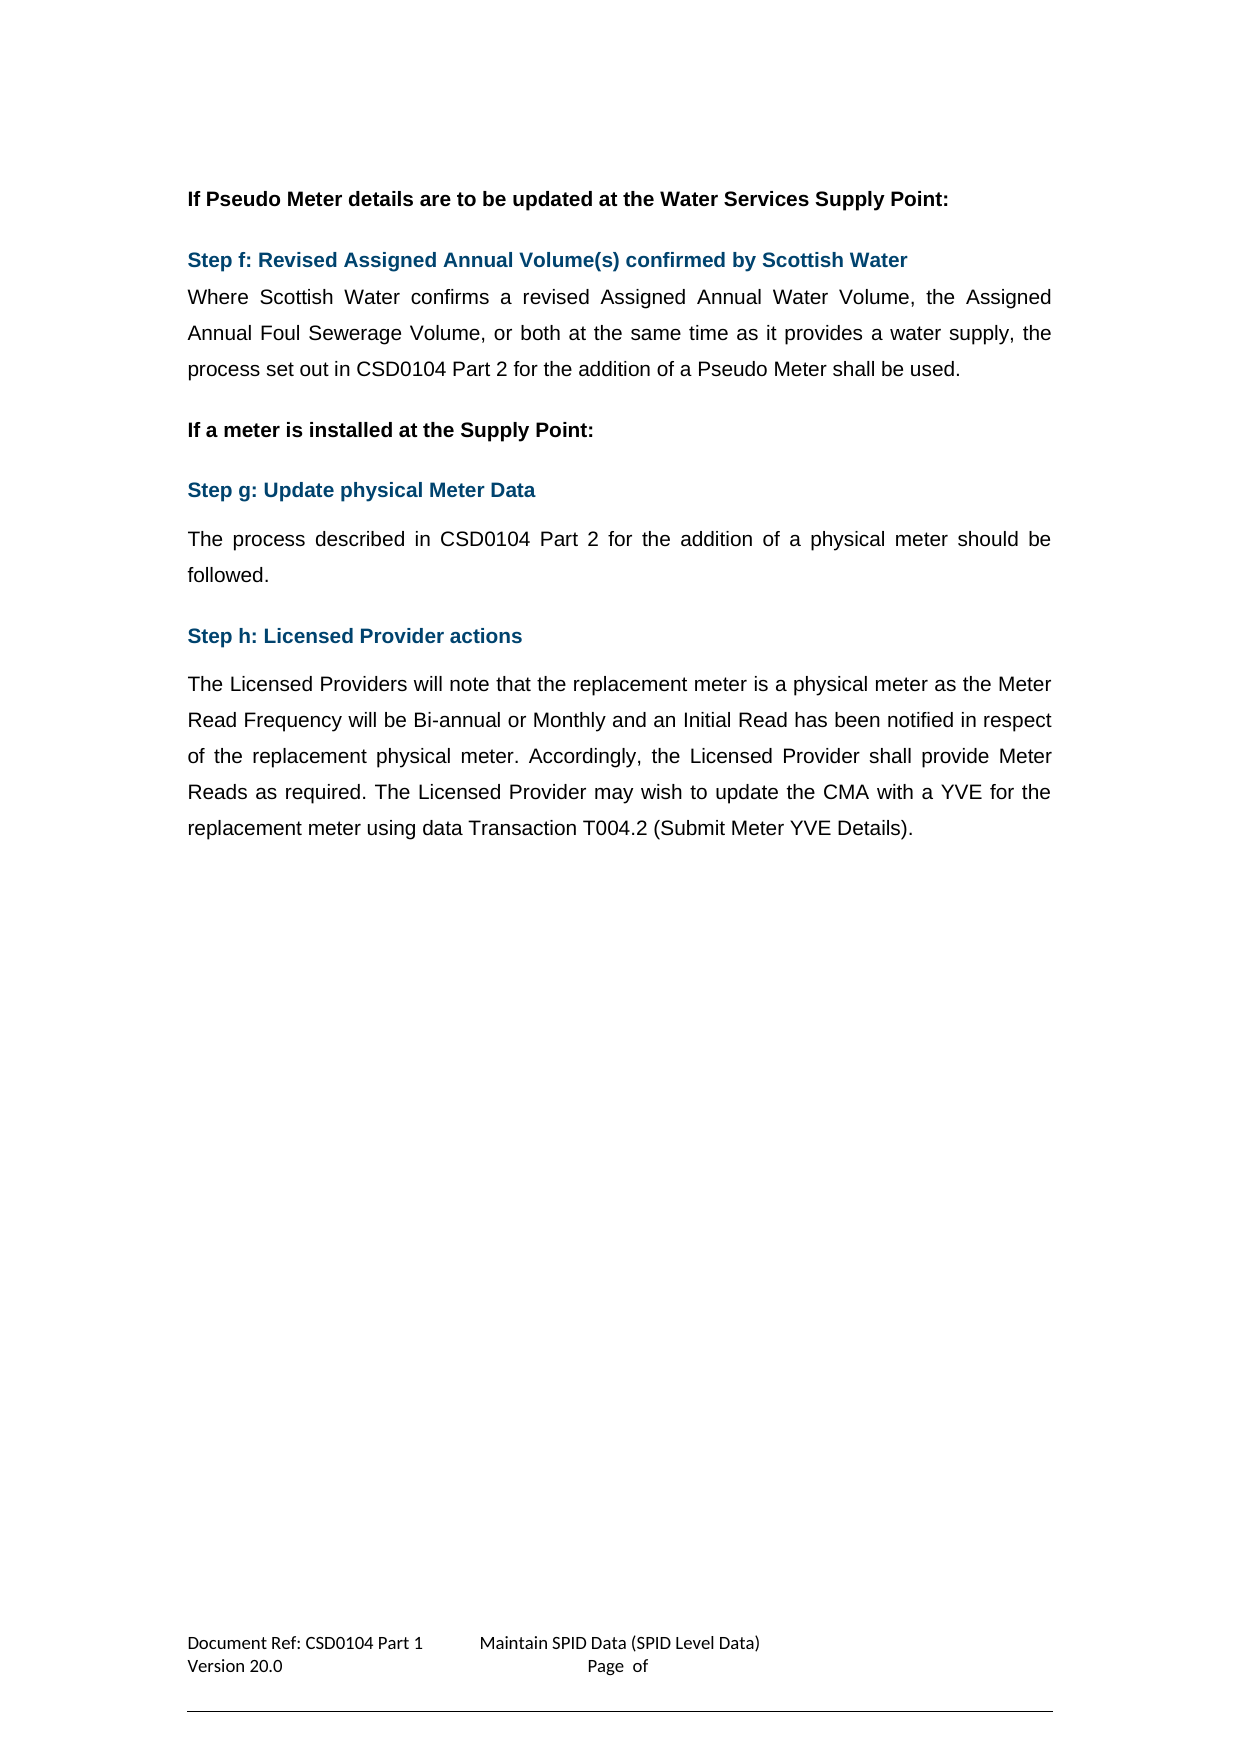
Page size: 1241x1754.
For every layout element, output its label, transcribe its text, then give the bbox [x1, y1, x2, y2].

text If Pseudo Meter details are to be updated at the Water Services Supply Point: [187, 187, 1053, 211]
text Step g: Update physical Meter Data [187, 478, 1053, 502]
text Step h: Licensed Provider actions [187, 624, 1053, 648]
text If a meter is installed at the Supply Point: [187, 417, 1053, 441]
text Where Scottish Water confirms a revised Assigned Annual Water Volume, the Assigned Annual Foul Sewerage Volume, or both at the same time as it provides a water supply, the process set out in CSD0104 Part 2 for the addition of a Pseudo Meter shall be used. [187, 284, 1053, 380]
text Step f: Revised Assigned Annual Volume(s) confirmed by Scottish Water [187, 248, 1053, 272]
text The Licensed Providers will note that the replacement meter is a physical meter as the Meter Read Frequency will be Bi-annual or Monthly and an Initial Read has been notified in respect of the replacement physical meter. Accordingly, the Licensed Provider shall provide Meter Reads as required. The Licensed Provider may wish to update the with a YVE for the replacement meter using data Transaction T004.2 (Submit Meter YVE Details). [187, 672, 1053, 840]
text The process described in CSD0104 Part 2 for the addition of a physical meter should be followed. [187, 527, 1053, 587]
